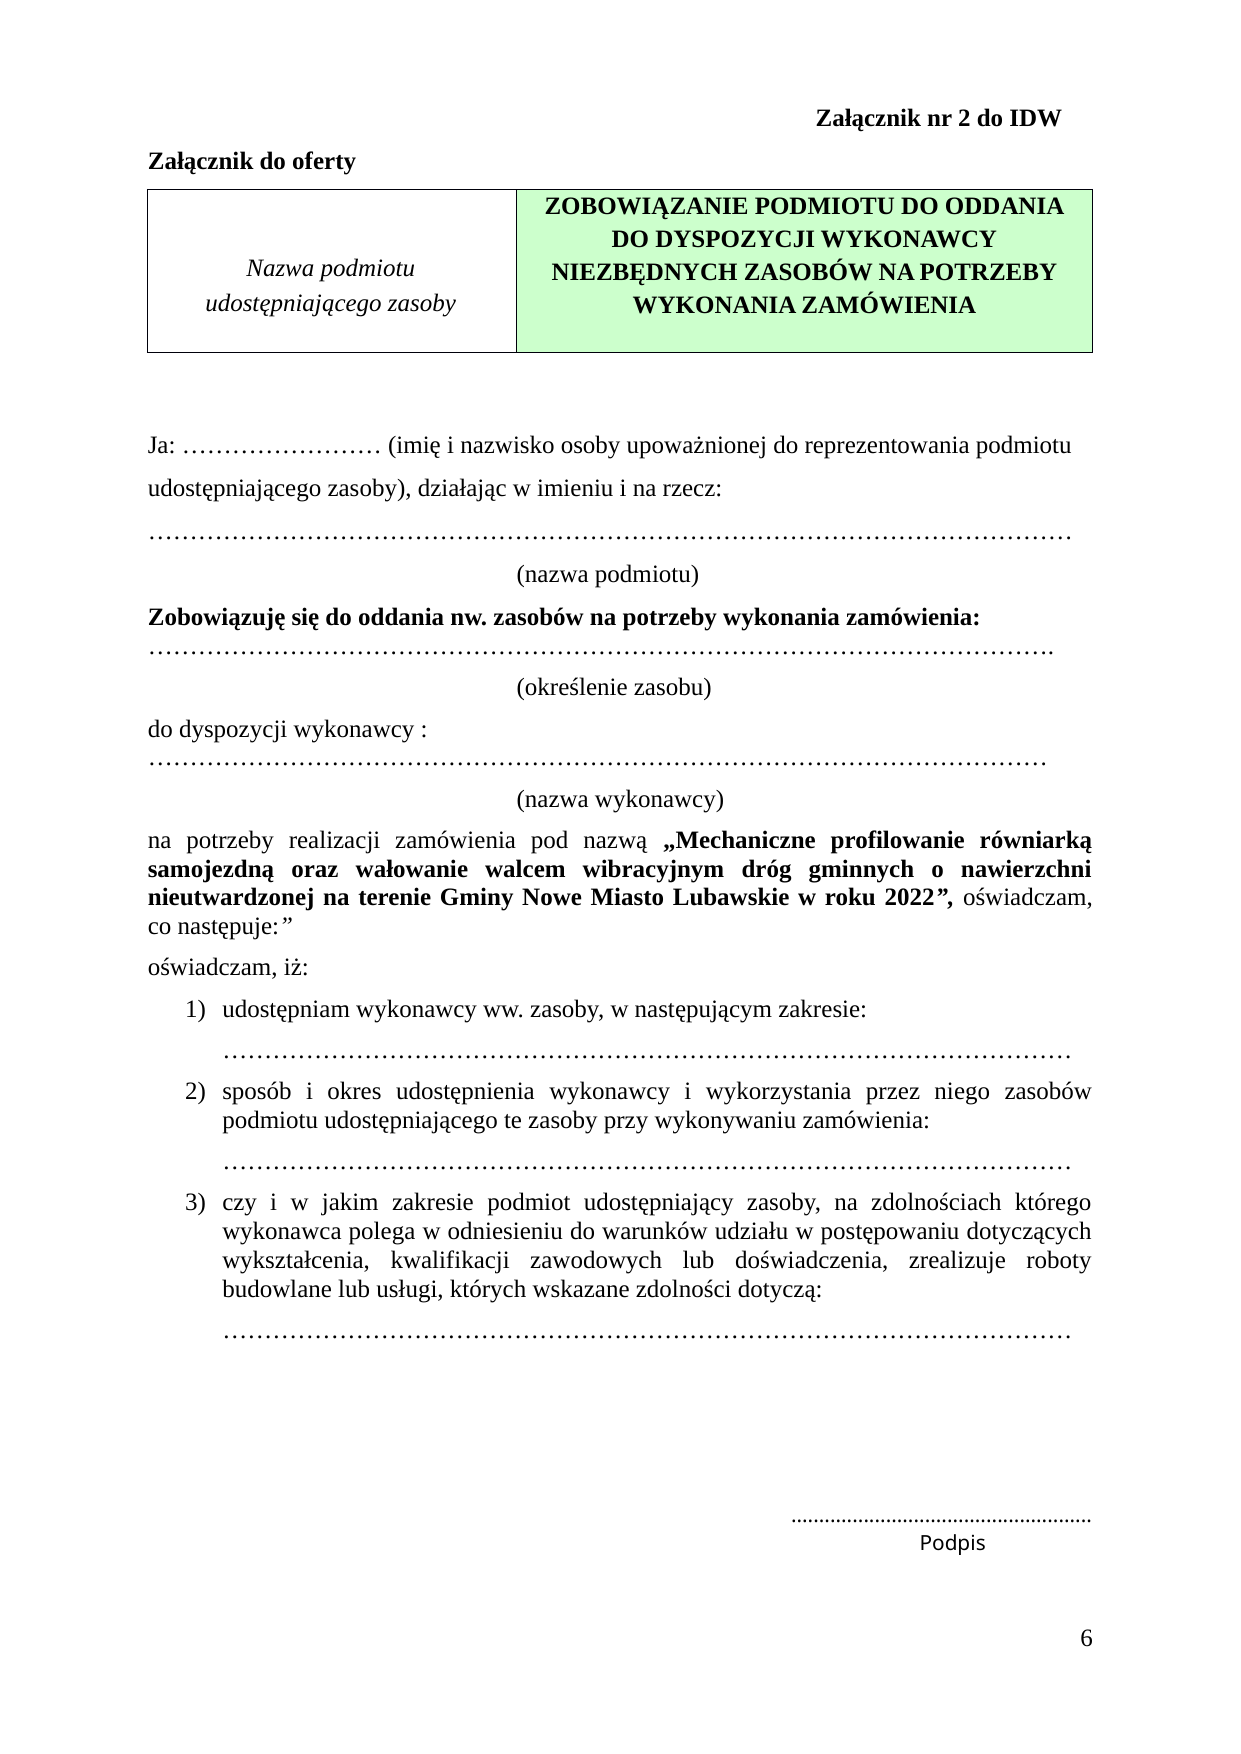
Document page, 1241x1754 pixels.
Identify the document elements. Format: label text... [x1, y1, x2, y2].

list udostępniam wykonawcy ww. zasoby, w następującym zakresie: [185, 994, 1092, 1022]
list ………………………………………………………………………………………… [222, 1315, 1092, 1344]
text Załącznik nr 2 do IDW [148, 103, 1062, 131]
text na potrzeby realizacji zamówienia pod nazwą „Mechaniczne profilowanie równiarką samojezdną oraz wałowanie walcem wibracyjnym dróg gminnych o nawierzchni nieutwardzonej na terenie Gminy Nowe Miasto Lubawskie w roku 2022”, oświadczam, co następuje:” [148, 825, 1092, 940]
list czy i w jakim zakresie podmiot udostępniający zasoby, na zdolnościach którego wykonawca polega w odniesieniu do warunków udziału w postępowaniu dotyczących wykształcenia, kwalifikacji zawodowych lub doświadczenia, zrealizuje roboty budowlane lub usługi, których wskazane zdolności dotyczą: [185, 1187, 1092, 1302]
list ...................................................... [223, 1500, 1092, 1528]
text (nazwa podmiotu) [443, 559, 1092, 588]
list ………………………………………………………………………………………… [222, 1035, 1092, 1064]
text (określenie zasobu) [443, 672, 1092, 701]
table_header ZOBOWIĄZANIE PODMIOTU DO ODDANIA DO DYSPOZYCJI WYKONAWCY NIEZBĘDNYCH ZASOBÓW NA POTRZEBY WYKONANIA ZAMÓWIENIA [517, 190, 1092, 352]
table_header Nazwa podmiotu udostępniającego zasoby [148, 190, 516, 352]
text Podpis [516, 1528, 1092, 1557]
text do dyspozycji wykonawcy : ……………………………………………………………………………………………… [148, 714, 1092, 771]
text (nazwa wykonawcy) [148, 784, 1092, 812]
list ………………………………………………………………………………………… [222, 1146, 1092, 1175]
text Załącznik do oferty [148, 146, 1062, 174]
text Ja: …………………… (imię i nazwisko osoby upoważnionej do reprezentowania podmiotu udostępniającego zasoby), działając w imieniu i na rzecz: ………………………………………………………………………………………………… [148, 430, 1092, 545]
text oświadczam, iż: [148, 952, 1092, 981]
list sposób i okres udostępnienia wykonawcy i wykorzystania przez niego zasobów podmiotu udostępniającego te zasoby przy wykonywaniu zamówienia: [185, 1076, 1092, 1134]
text Zobowiązuję się do oddania nw. zasobów na potrzeby wykonania zamówienia: ………………………………………………………………………………………………. [148, 602, 1092, 660]
